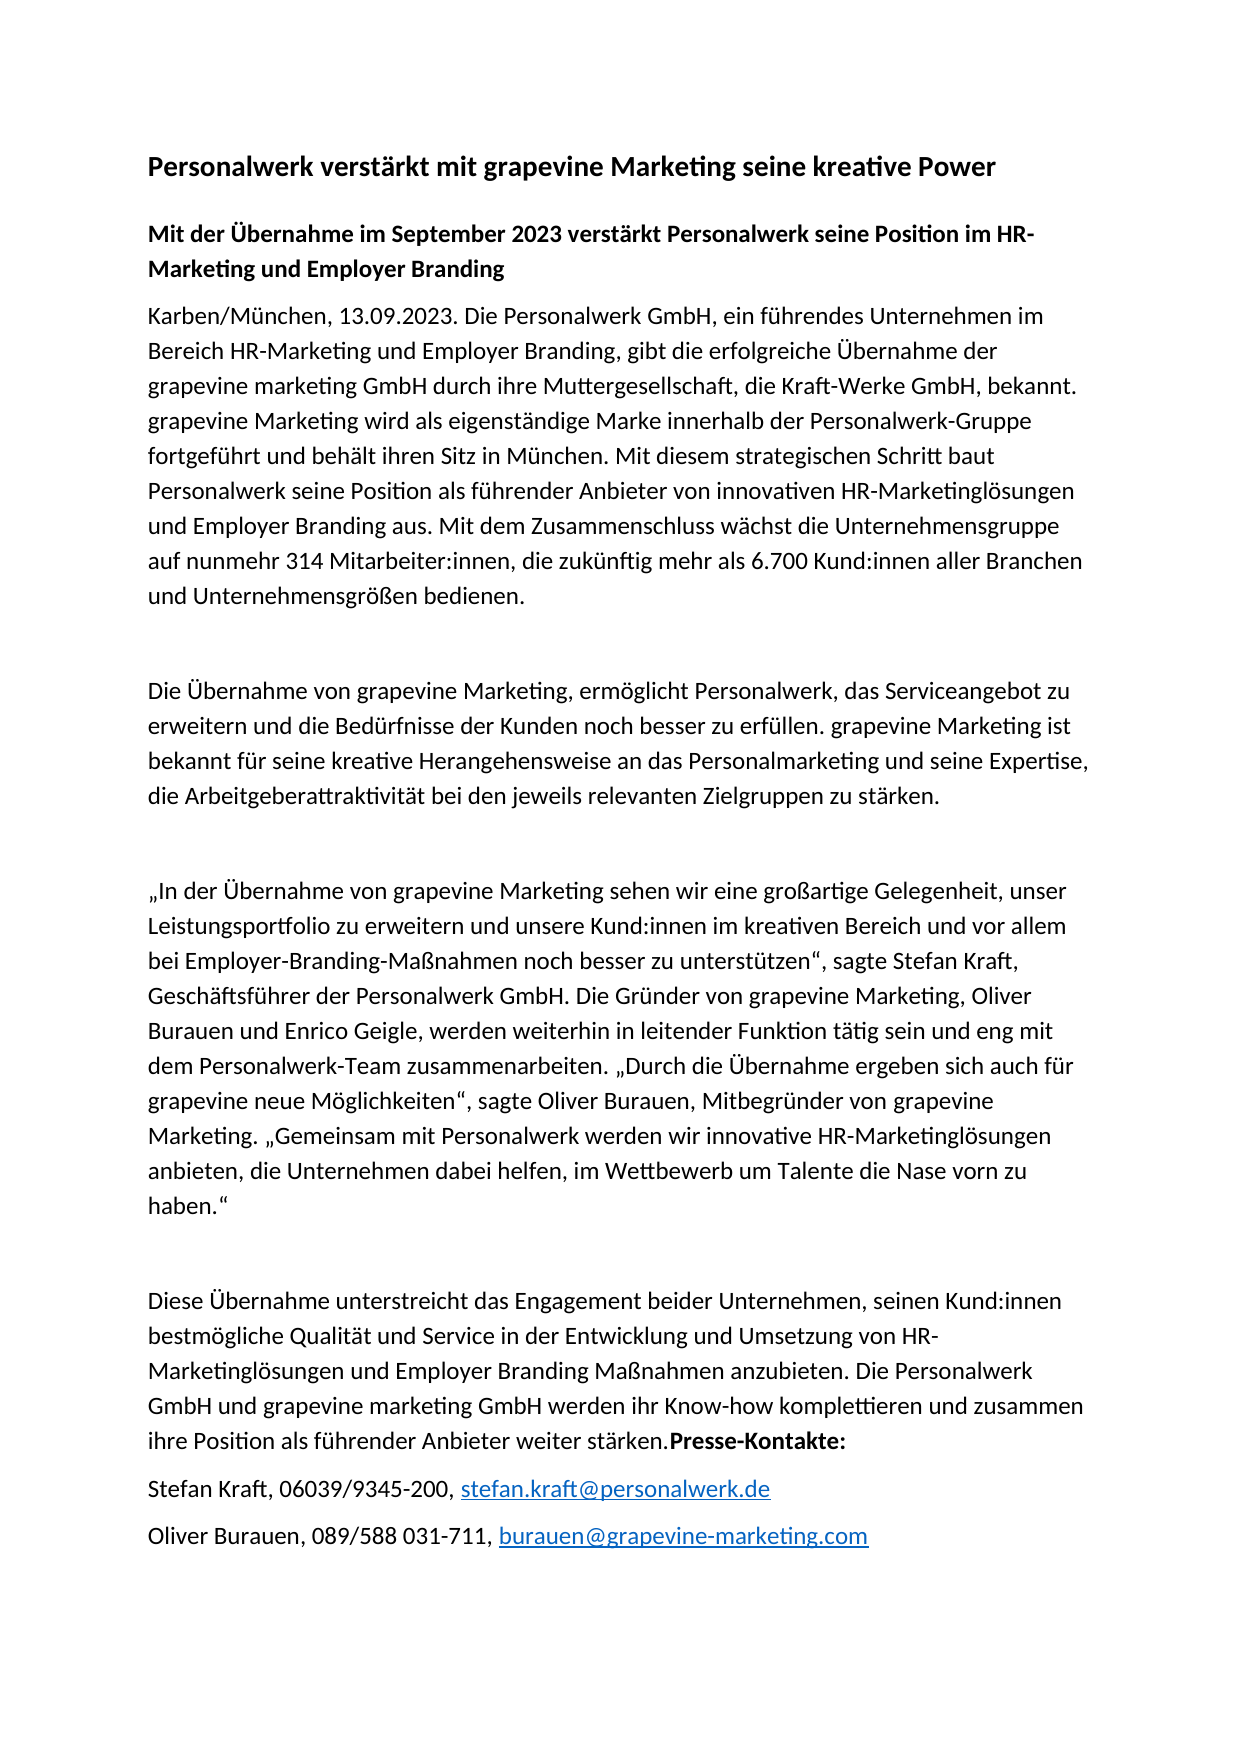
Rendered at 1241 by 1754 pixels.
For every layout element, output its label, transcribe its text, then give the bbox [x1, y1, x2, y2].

text Oliver Burauen, 089/588 031-711, burauen@grapevine-marketing.com [148, 1520, 1093, 1551]
text Stefan Kraft, 06039/9345-200, stefan.kraft@personalwerk.de [148, 1473, 1093, 1503]
text Personalwerk verstärkt mit grapevine Marketing seine kreative Power [148, 148, 1093, 183]
text Diese Übernahme unterstreicht das Engagement beider Unternehmen, seinen Kund:innen bestmögliche Qualität und Service in der Entwicklung und Umsetzung von HR-Marketinglösungen und Employer Branding Maßnahmen anzubieten. Die Personalwerk GmbH und grapevine marketing GmbH werden ihr Know-how komplettieren und zusammen ihre Position als führender Anbieter weiter stärken.Presse-Kontakte: [148, 1285, 1093, 1456]
text Die Übernahme von grapevine Marketing, ermöglicht Personalwerk, das Serviceangebot zu erweitern und die Bedürfnisse der Kunden noch besser zu erfüllen. grapevine Marketing ist bekannt für seine kreative Herangehensweise an das Personalmarketing und seine Expertise, die Arbeitgeberattraktivität bei den jeweils relevanten Zielgruppen zu stärken. [148, 675, 1093, 811]
text „In der Übernahme von grapevine Marketing sehen wir eine großartige Gelegenheit, unser Leistungsportfolio zu erweitern und unsere Kund:innen im kreativen Bereich und vor allem bei Employer-Branding-Maßnahmen noch besser zu unterstützen“, sagte Stefan Kraft, Geschäftsführer der Personalwerk GmbH. Die Gründer von grapevine Marketing, Oliver Burauen und Enrico Geigle, werden weiterhin in leitender Funktion tätig sein und eng mit dem Personalwerk-Team zusammenarbeiten. „Durch die Übernahme ergeben sich auch für grapevine neue Möglichkeiten“, sagte Oliver Burauen, Mitbegründer von grapevine Marketing. „Gemeinsam mit Personalwerk werden wir innovative HR-Marketinglösungen anbieten, die Unternehmen dabei helfen, im Wettbewerb um Talente die Nase vorn zu haben.“ [148, 875, 1093, 1221]
text Karben/München, 13.09.2023. Die Personalwerk GmbH, ein führendes Unternehmen im Bereich HR-Marketing und Employer Branding, gibt die erfolgreiche Übernahme der grapevine marketing GmbH durch ihre Muttergesellschaft, die Kraft-Werke GmbH, bekannt. grapevine Marketing wird als eigenständige Marke innerhalb der Personalwerk-Gruppe fortgeführt und behält ihren Sitz in München. Mit diesem strategischen Schritt baut Personalwerk seine Position als führender Anbieter von innovativen HR-Marketinglösungen und Employer Branding aus. Mit dem Zusammenschluss wächst die Unternehmensgruppe auf nunmehr 314 Mitarbeiter:innen, die zukünftig mehr als 6.700 Kund:innen aller Branchen und Unternehmensgrößen bedienen. [148, 300, 1093, 611]
text Mit der Übernahme im September 2023 verstärkt Personalwerk seine Position im HR-Marketing und Employer Branding [148, 218, 1093, 283]
